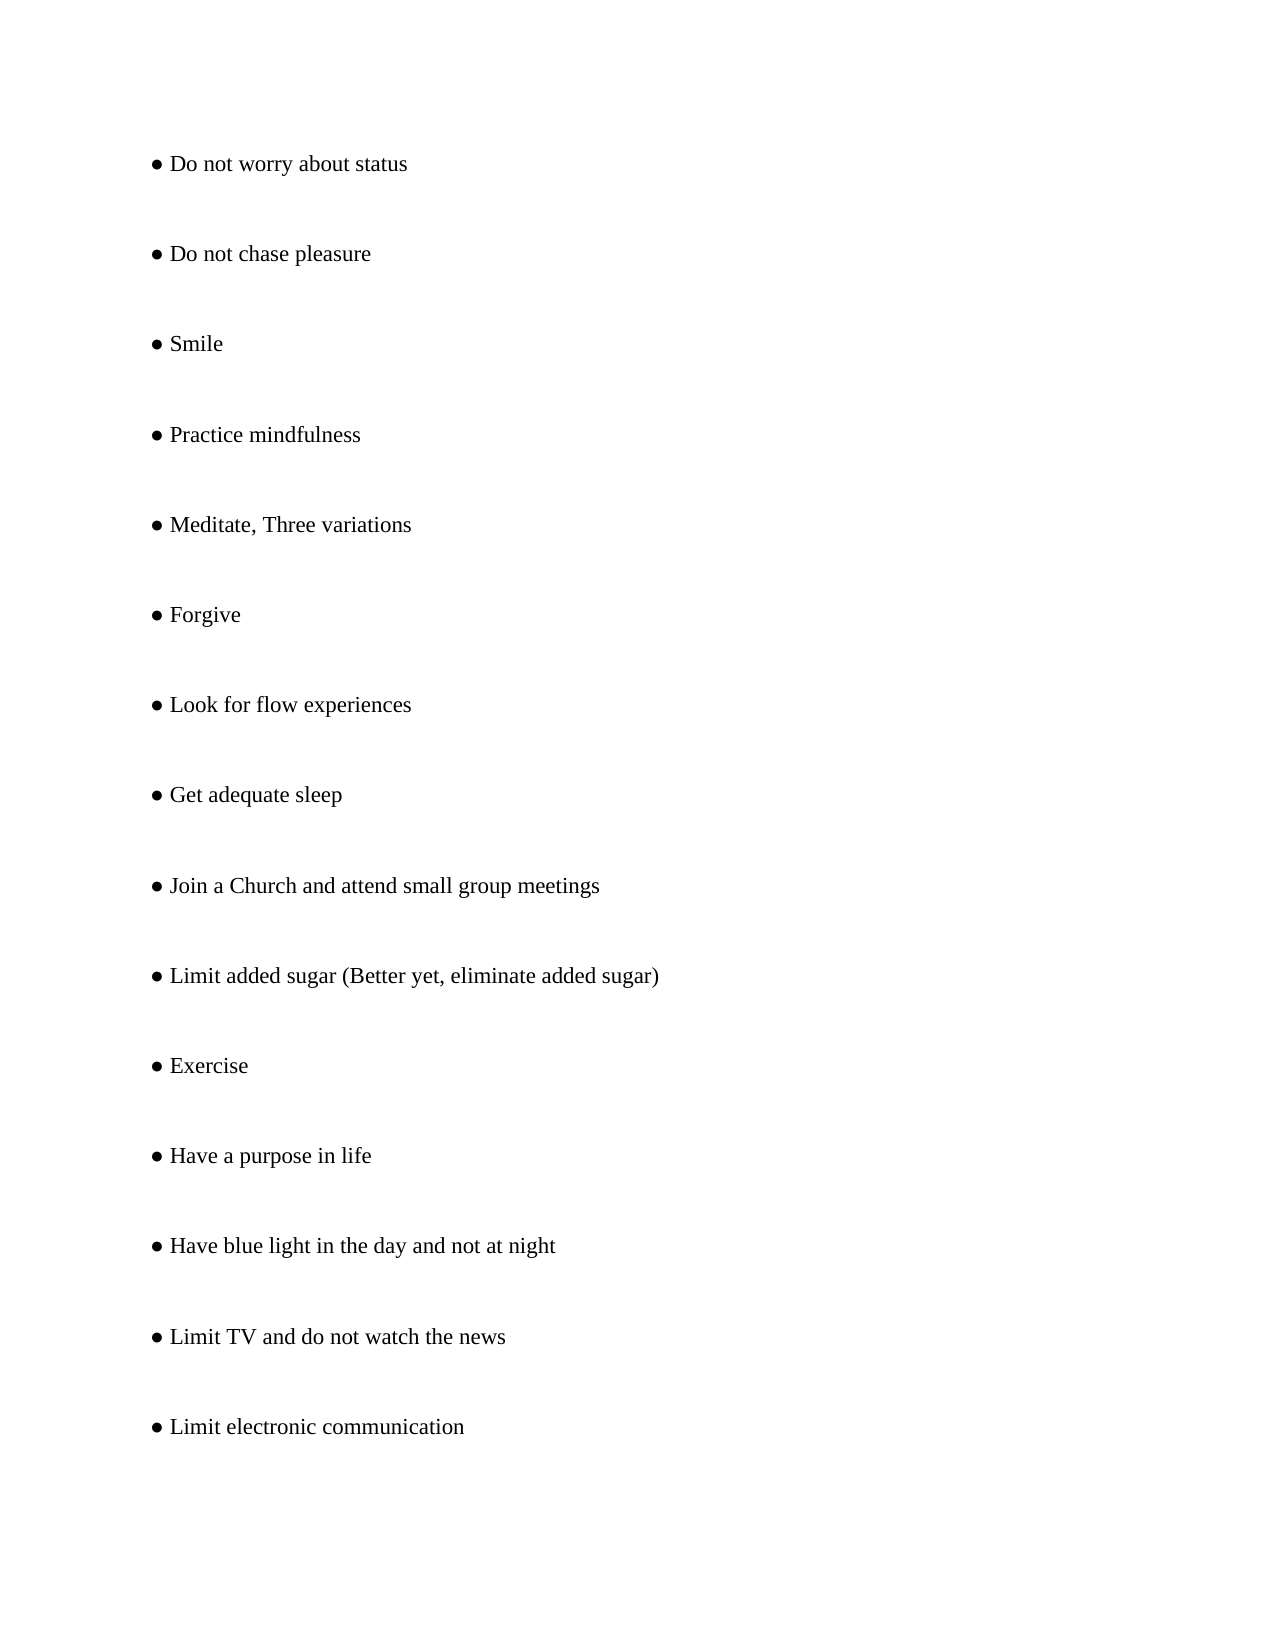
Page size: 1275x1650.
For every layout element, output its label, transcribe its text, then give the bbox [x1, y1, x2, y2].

text ● Limit electronic communication [150, 1413, 1125, 1439]
text ● Do not chase pleasure [150, 240, 1125, 267]
text ● Meditate, Three variations [150, 511, 1125, 537]
text ● Join a Church and attend small group meetings [150, 872, 1125, 898]
text ● Smile [150, 330, 1125, 357]
text ● Have blue light in the day and not at night [150, 1232, 1125, 1259]
text ● Limit added sugar (Better yet, eliminate added sugar) [150, 962, 1125, 988]
text ● Exercise [150, 1052, 1125, 1078]
text ● Get adequate sleep [150, 781, 1125, 808]
text ● Look for flow experiences [150, 691, 1125, 718]
text ● Have a purpose in life [150, 1142, 1125, 1169]
text ● Forgive [150, 601, 1125, 627]
text ● Practice mindfulness [150, 421, 1125, 447]
text ● Limit TV and do not watch the news [150, 1323, 1125, 1349]
text ● Do not worry about status [150, 150, 1125, 176]
